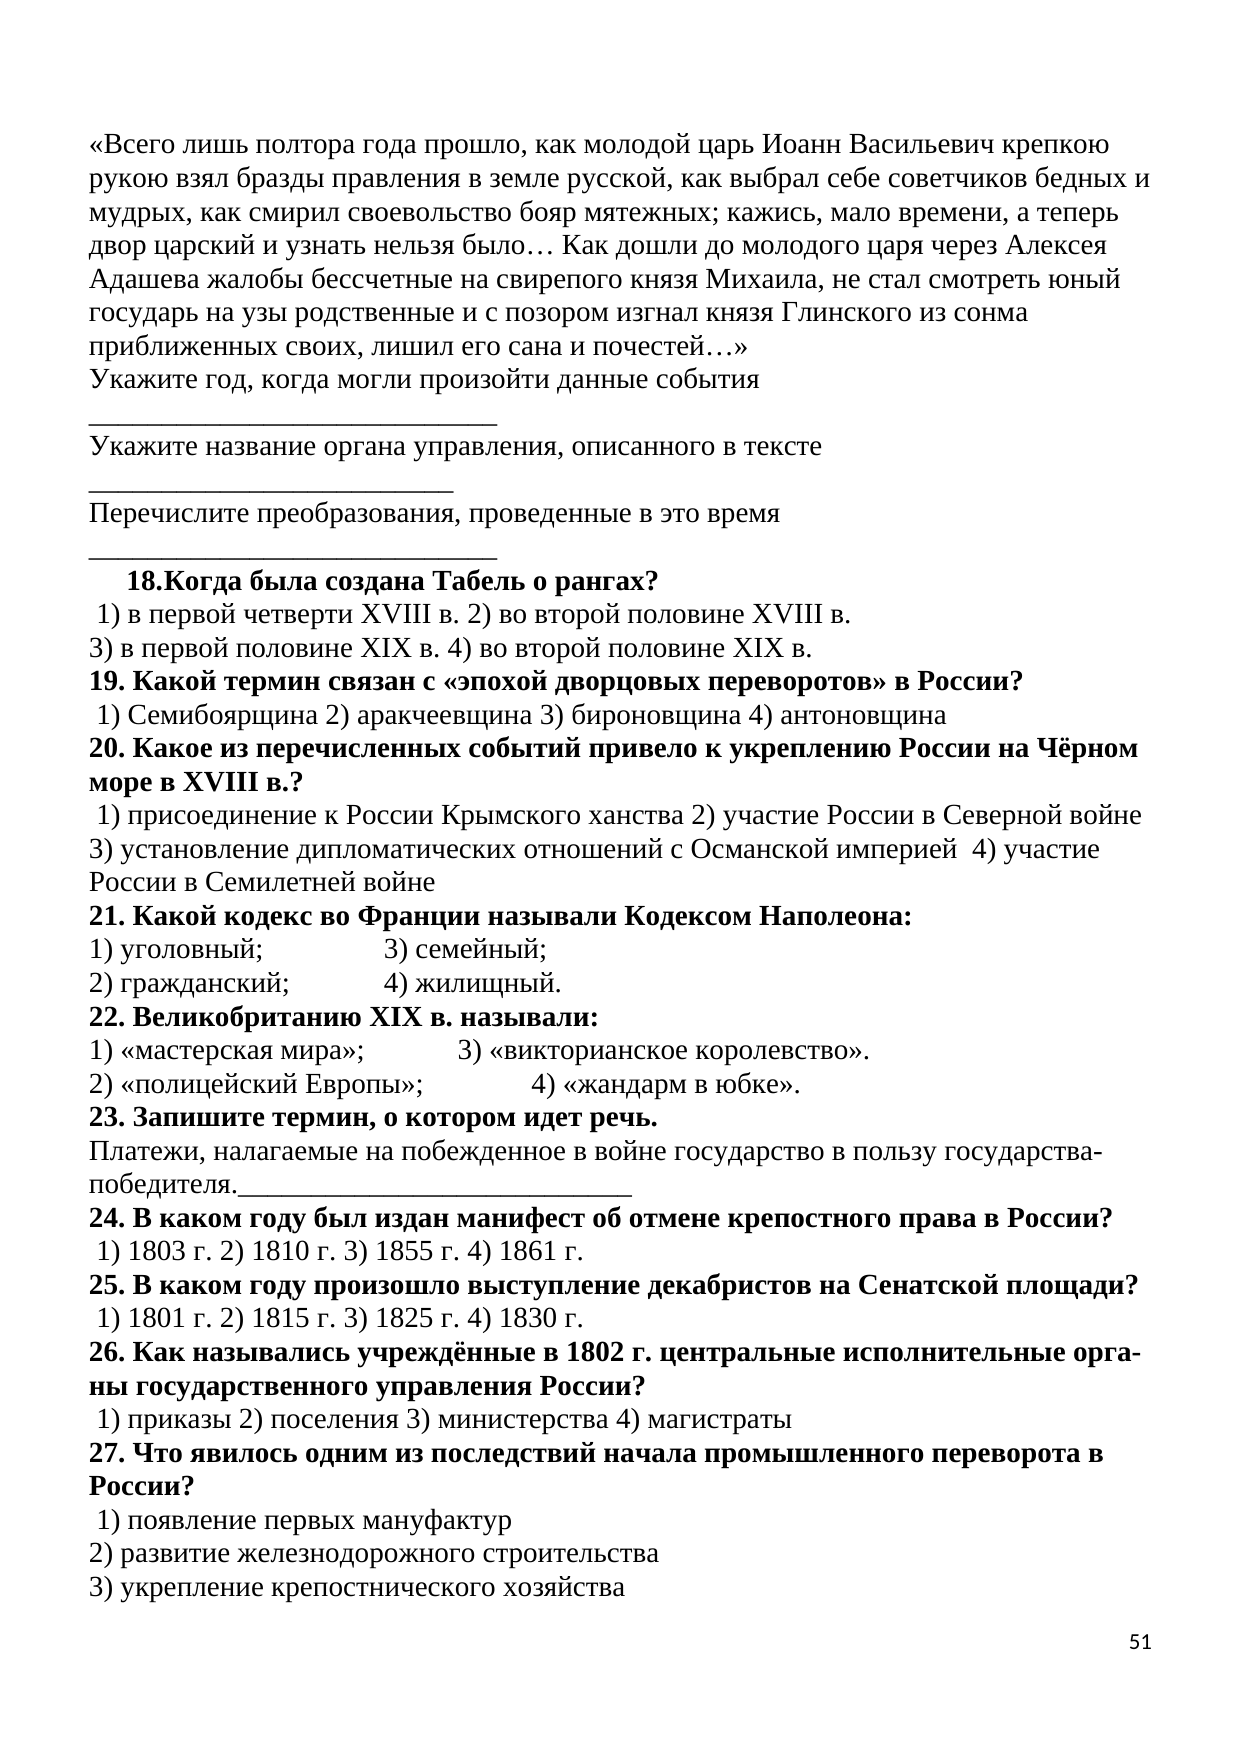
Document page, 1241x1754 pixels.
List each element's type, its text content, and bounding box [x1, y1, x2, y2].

text 26. Как назывались учреждённые в 1802 г. центральные исполнительные органы государственного управления России? [89, 1334, 1152, 1401]
list Когда была создана Табель о рангах? [126, 563, 1152, 596]
text Перечислите преобразования, проведенные в это время ____________________________ [89, 496, 1152, 563]
text 3) установление дипломатических отношений с Османской империей 4) участие России в Семилетней войне [89, 831, 1152, 898]
text 2) «полицейский Европы»; 4) «жандарм в юбке». [89, 1066, 1152, 1099]
text Укажите название органа управления, описанного в тексте _________________________ [89, 428, 1152, 496]
text 1) 1803 г. 2) 1810 г. 3) 1855 г. 4) 1861 г. [89, 1233, 1152, 1267]
text 1) появление первых мануфактур [89, 1502, 1152, 1535]
text 2) развитие железнодорожного строительства [89, 1535, 1152, 1569]
text 3) укрепление крепостнического хозяйства [89, 1569, 1152, 1602]
text 1) уголовный; 3) семейный; [89, 932, 1152, 965]
text 24. В каком году был издан манифест об отмене крепостного права в России? [89, 1200, 1152, 1233]
text 3) в первой половине XIX в. 4) во второй половине XIX в. [89, 630, 1152, 663]
text 2) гражданский; 4) жилищный. [89, 965, 1152, 999]
text 1) приказы 2) поселения 3) министерства 4) магистраты [89, 1401, 1152, 1435]
text 20. Какое из перечисленных событий привело к укреплению России на Чёрном море в XVIII в.? [89, 730, 1152, 797]
text Платежи, налагаемые на побежденное в войне государство в пользу государства-победителя.___________________________ [89, 1133, 1152, 1200]
text 27. Что явилось одним из последствий начала промышленного переворота в России? [89, 1435, 1152, 1502]
text 1) присоединение к России Крымского ханства 2) участие России в Северной войне [89, 797, 1152, 831]
text 21. Какой кодекс во Франции называли Кодексом Наполеона: [89, 898, 1152, 932]
text 1) «мастерская мира»; 3) «викторианское королевство». [89, 1032, 1152, 1066]
text 1) Семибоярщина 2) аракчеевщина 3) бироновщина 4) антоновщина [89, 697, 1152, 730]
text 23. Запишите термин, о котором идет речь. [89, 1099, 1152, 1133]
text «Всего лишь полтора года прошло, как молодой царь Иоанн Васильевич крепкою рукою взял бразды правления в земле русской, как выбрал себе советчиков бедных и мудрых, как смирил своевольство бояр мятежных; кажись, мало времени, а теперь двор царский и узнать нельзя было… Как дошли до молодого царя через Алексея Адашева жалобы бессчетные на свирепого князя Михаила, не стал смотреть юный государь на узы родственные и с позором изгнал князя Глинского из сонма приближенных своих, лишил его сана и почестей…» [89, 127, 1152, 361]
text 19. Какой термин связан с «эпохой дворцовых переворотов» в России? [89, 663, 1152, 697]
text 25. В каком году произошло выступление декабристов на Сенатской площади? [89, 1267, 1152, 1301]
text 1) в первой четверти XVIII в. 2) во второй половине XVIII в. [89, 596, 1152, 630]
text 22. Великобританию XIX в. называли: [89, 999, 1152, 1032]
text 1) 1801 г. 2) 1815 г. 3) 1825 г. 4) 1830 г. [89, 1301, 1152, 1334]
text Укажите год, когда могли произойти данные события ____________________________ [89, 361, 1152, 428]
